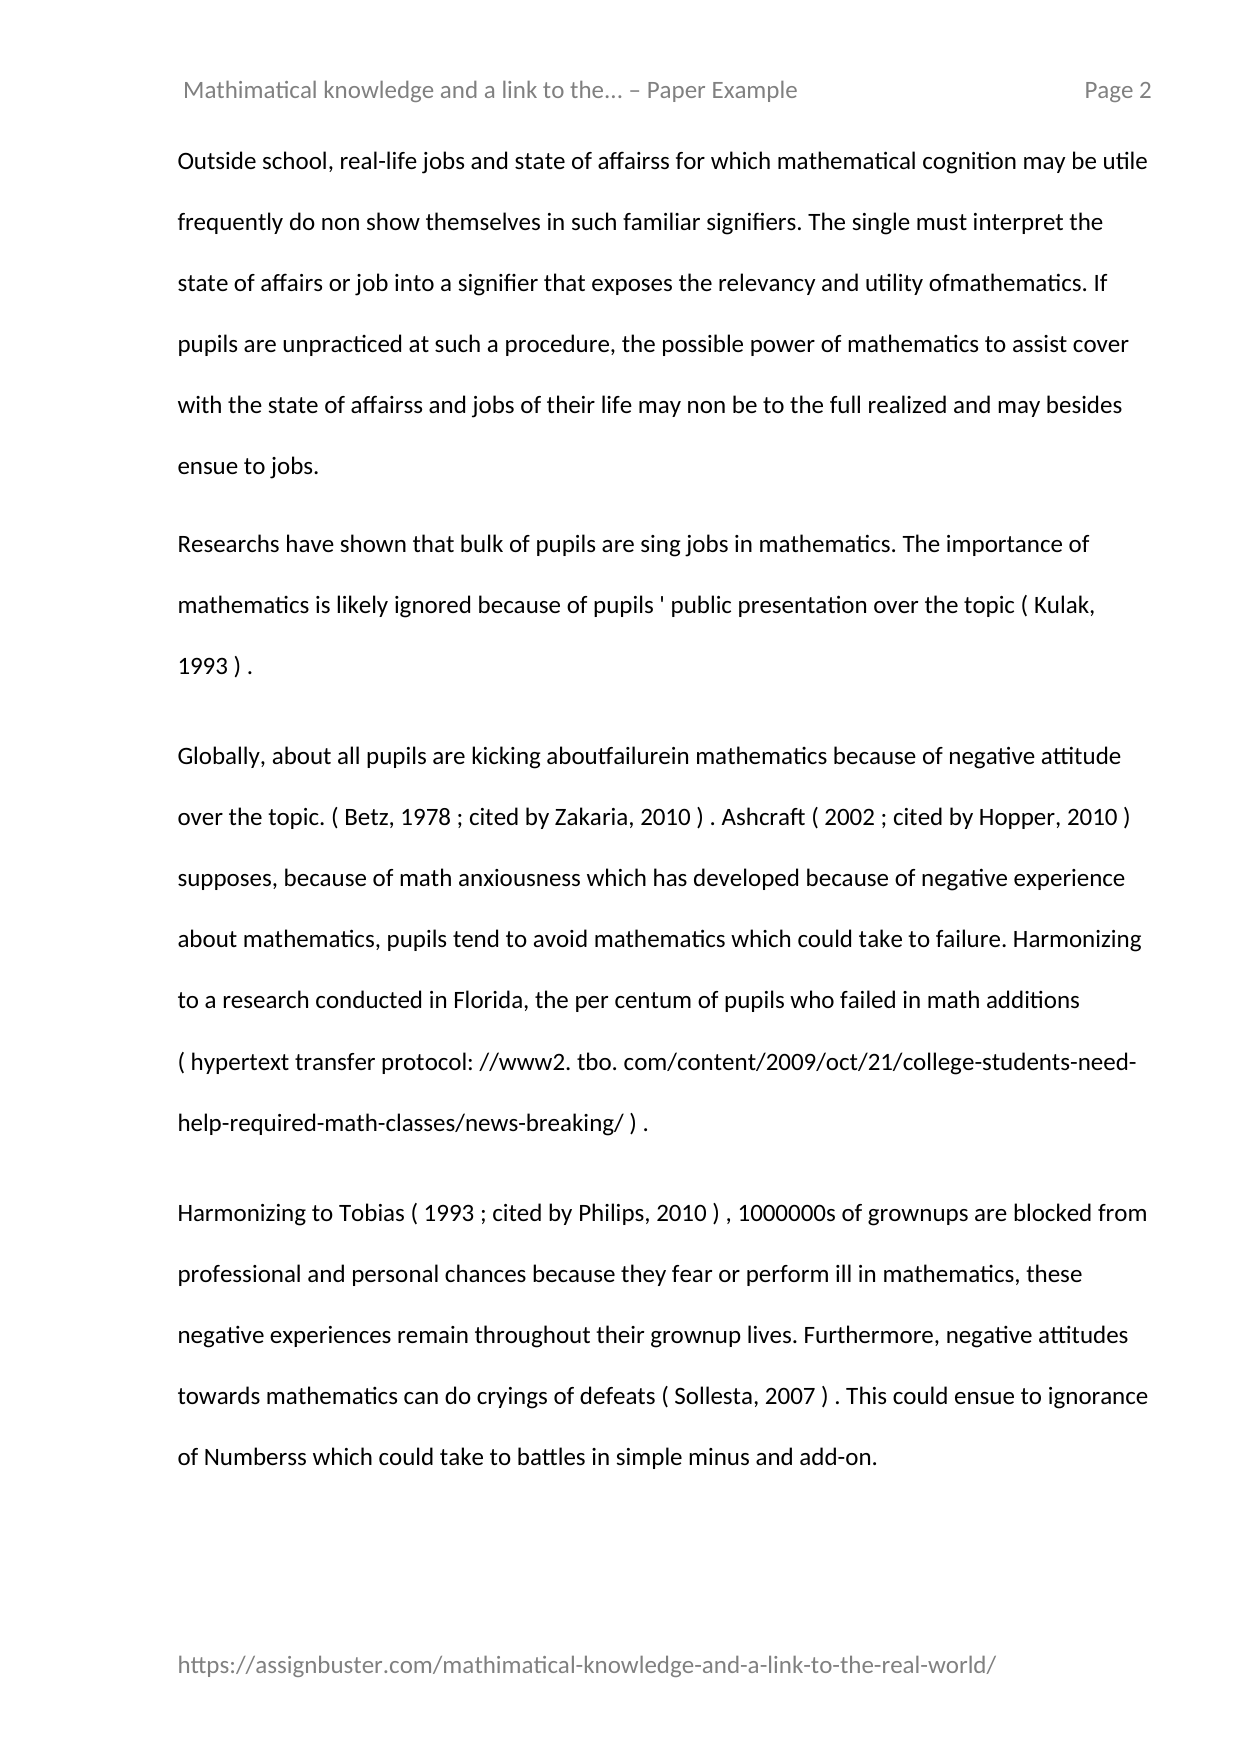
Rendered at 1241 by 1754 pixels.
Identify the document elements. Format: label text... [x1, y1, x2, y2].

text Researchs have shown that bulk of pupils are sing jobs in mathematics. The importance of mathematics is likely ignored because of pupils ' public presentation over the topic ( Kulak, 1993 ) . [177, 528, 1152, 681]
text Globally, about all pupils are kicking aboutfailurein mathematics because of negative attitude over the topic. ( Betz, 1978 ; cited by Zakaria, 2010 ) . Ashcraft ( 2002 ; cited by Hopper, 2010 ) supposes, because of math anxiousness which has developed because of negative experience about mathematics, pupils tend to avoid mathematics which could take to failure. Harmonizing to a research conducted in Florida, the per centum of pupils who failed in math additions ( hypertext transfer protocol: //www2. tbo. com/content/2009/oct/21/college-students-need-help-required-math-classes/news-breaking/ ) . [177, 741, 1152, 1137]
text Outside school, real-life jobs and state of affairss for which mathematical cognition may be utile frequently do non show themselves in such familiar signifiers. The single must interpret the state of affairs or job into a signifier that exposes the relevancy and utility ofmathematics. If pupils are unpracticed at such a procedure, the possible power of mathematics to assist cover with the state of affairss and jobs of their life may non be to the full realized and may besides ensue to jobs. [177, 145, 1152, 481]
text Harmonizing to Tobias ( 1993 ; cited by Philips, 2010 ) , 1000000s of grownups are blocked from professional and personal chances because they fear or perform ill in mathematics, these negative experiences remain throughout their grownup lives. Furthermore, negative attitudes towards mathematics can do cryings of defeats ( Sollesta, 2007 ) . This could ensue to ignorance of Numberss which could take to battles in simple minus and add-on. [177, 1197, 1152, 1472]
